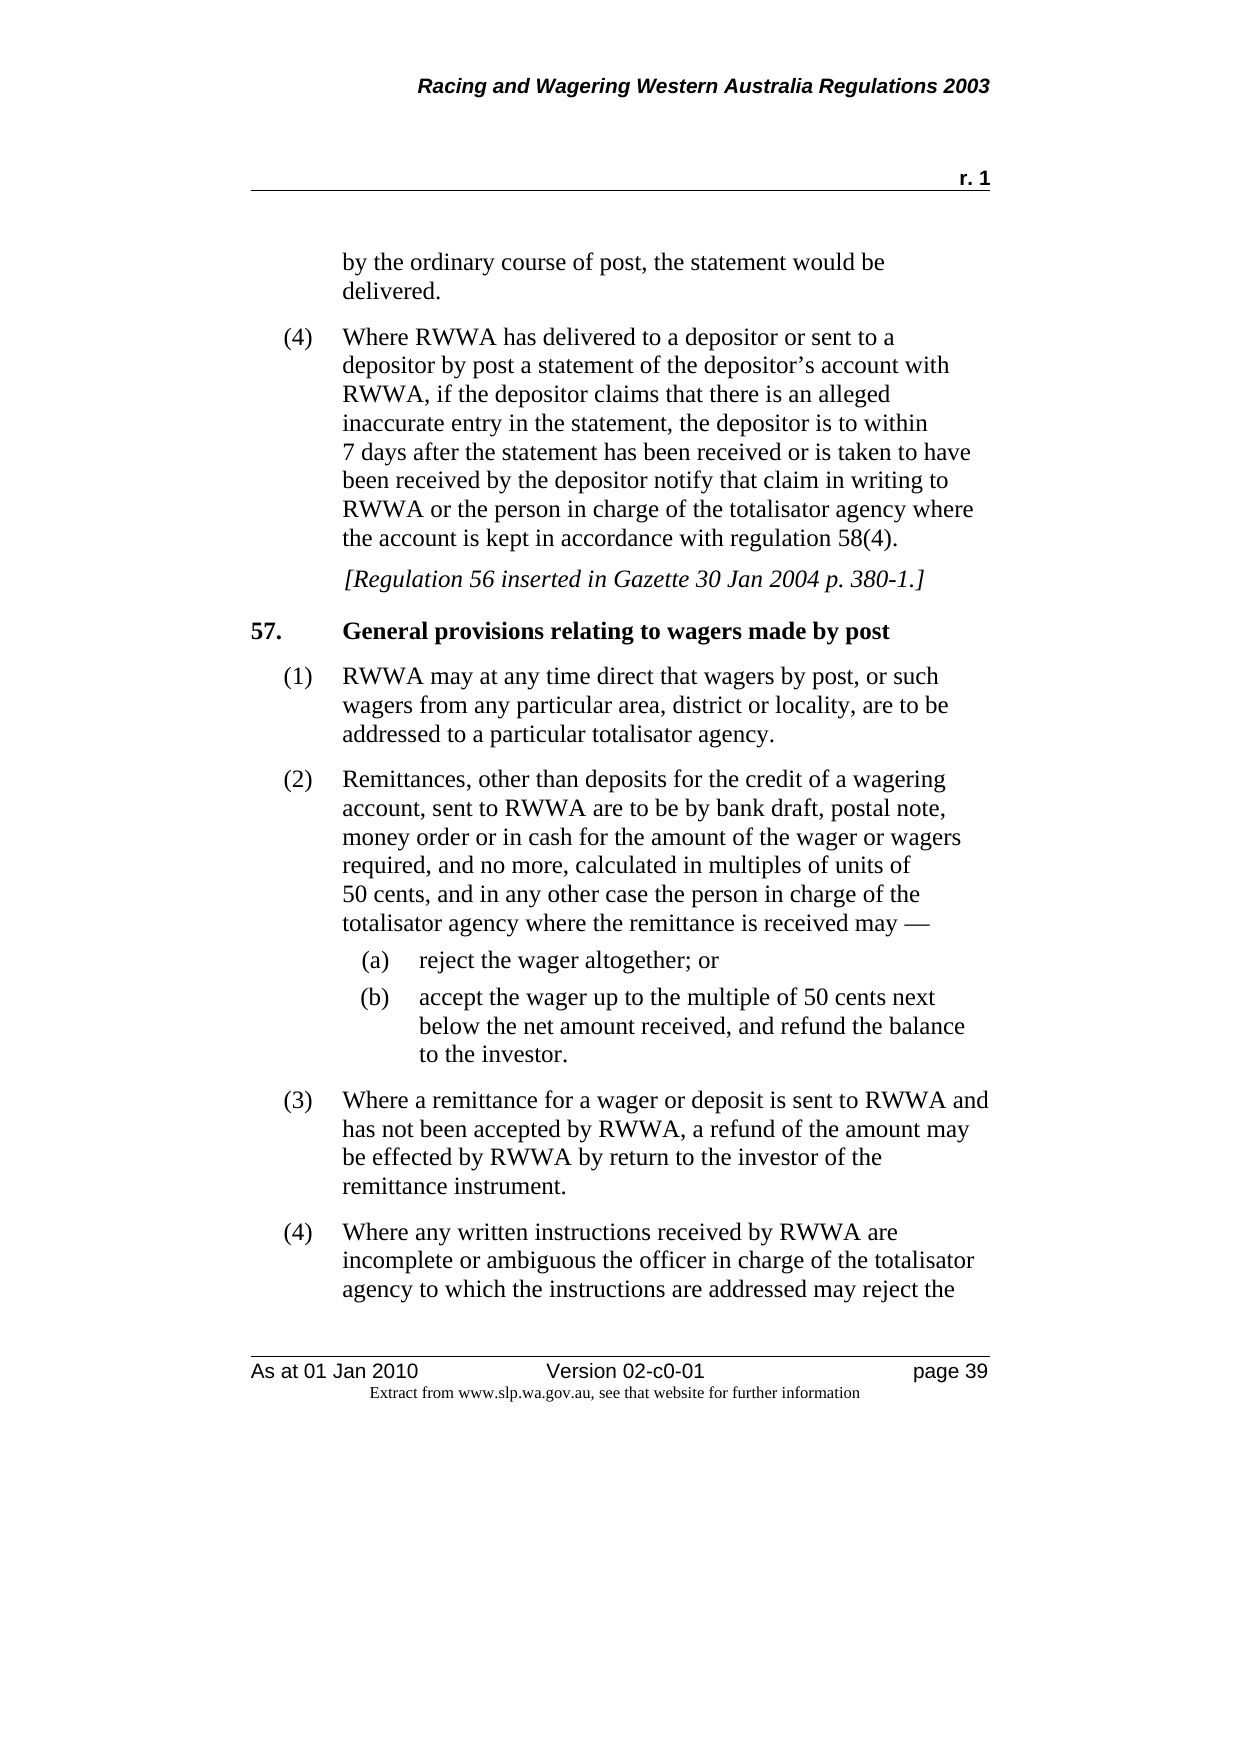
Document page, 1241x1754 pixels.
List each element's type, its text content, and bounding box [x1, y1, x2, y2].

subtitle 57. General provisions relating to wagers made by post [251, 616, 990, 644]
text (3) Where a remittance for a wager or deposit is sent to RWWA and has not been accepted by RWWA, a refund of the amount may be effected by RWWA by return to the investor of the remittance instrument. [251, 1085, 990, 1200]
text (1) RWWA may at any time direct that wagers by post, or such wagers from any particular area, district or locality, are to be addressed to a particular totalisator agency. [251, 661, 990, 747]
text (b) accept the wager up to the multiple of 50 cents next below the net amount received, and refund the balance to the investor. [251, 982, 990, 1068]
text (4) Where RWWA has delivered to a depositor or sent to a depositor by post a statement of the depositor’s account with RWWA, if the depositor claims that there is an alleged inaccurate entry in the statement, the depositor is to within 7 days after the statement has been received or is taken to have been received by the depositor notify that claim in writing to RWWA or the person in charge of the totalisator agency where the account is kept in accordance with regulation 58(4). [251, 322, 990, 552]
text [251, 247, 990, 305]
text (2) Remittances, other than deposits for the credit of a wagering account, sent to RWWA are to be by bank draft, postal note, money order or in cash for the amount of the wager or wagers required, and no more, calculated in multiples of units of 50 cents, and in any other case the person in charge of the totalisator agency where the remittance is received may — [251, 764, 990, 937]
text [251, 1217, 990, 1303]
text [Regulation 56 inserted in Gazette 30 Jan 2004 p. 380-1.] [251, 564, 990, 593]
text (a) reject the wager altogether; or [251, 945, 990, 974]
